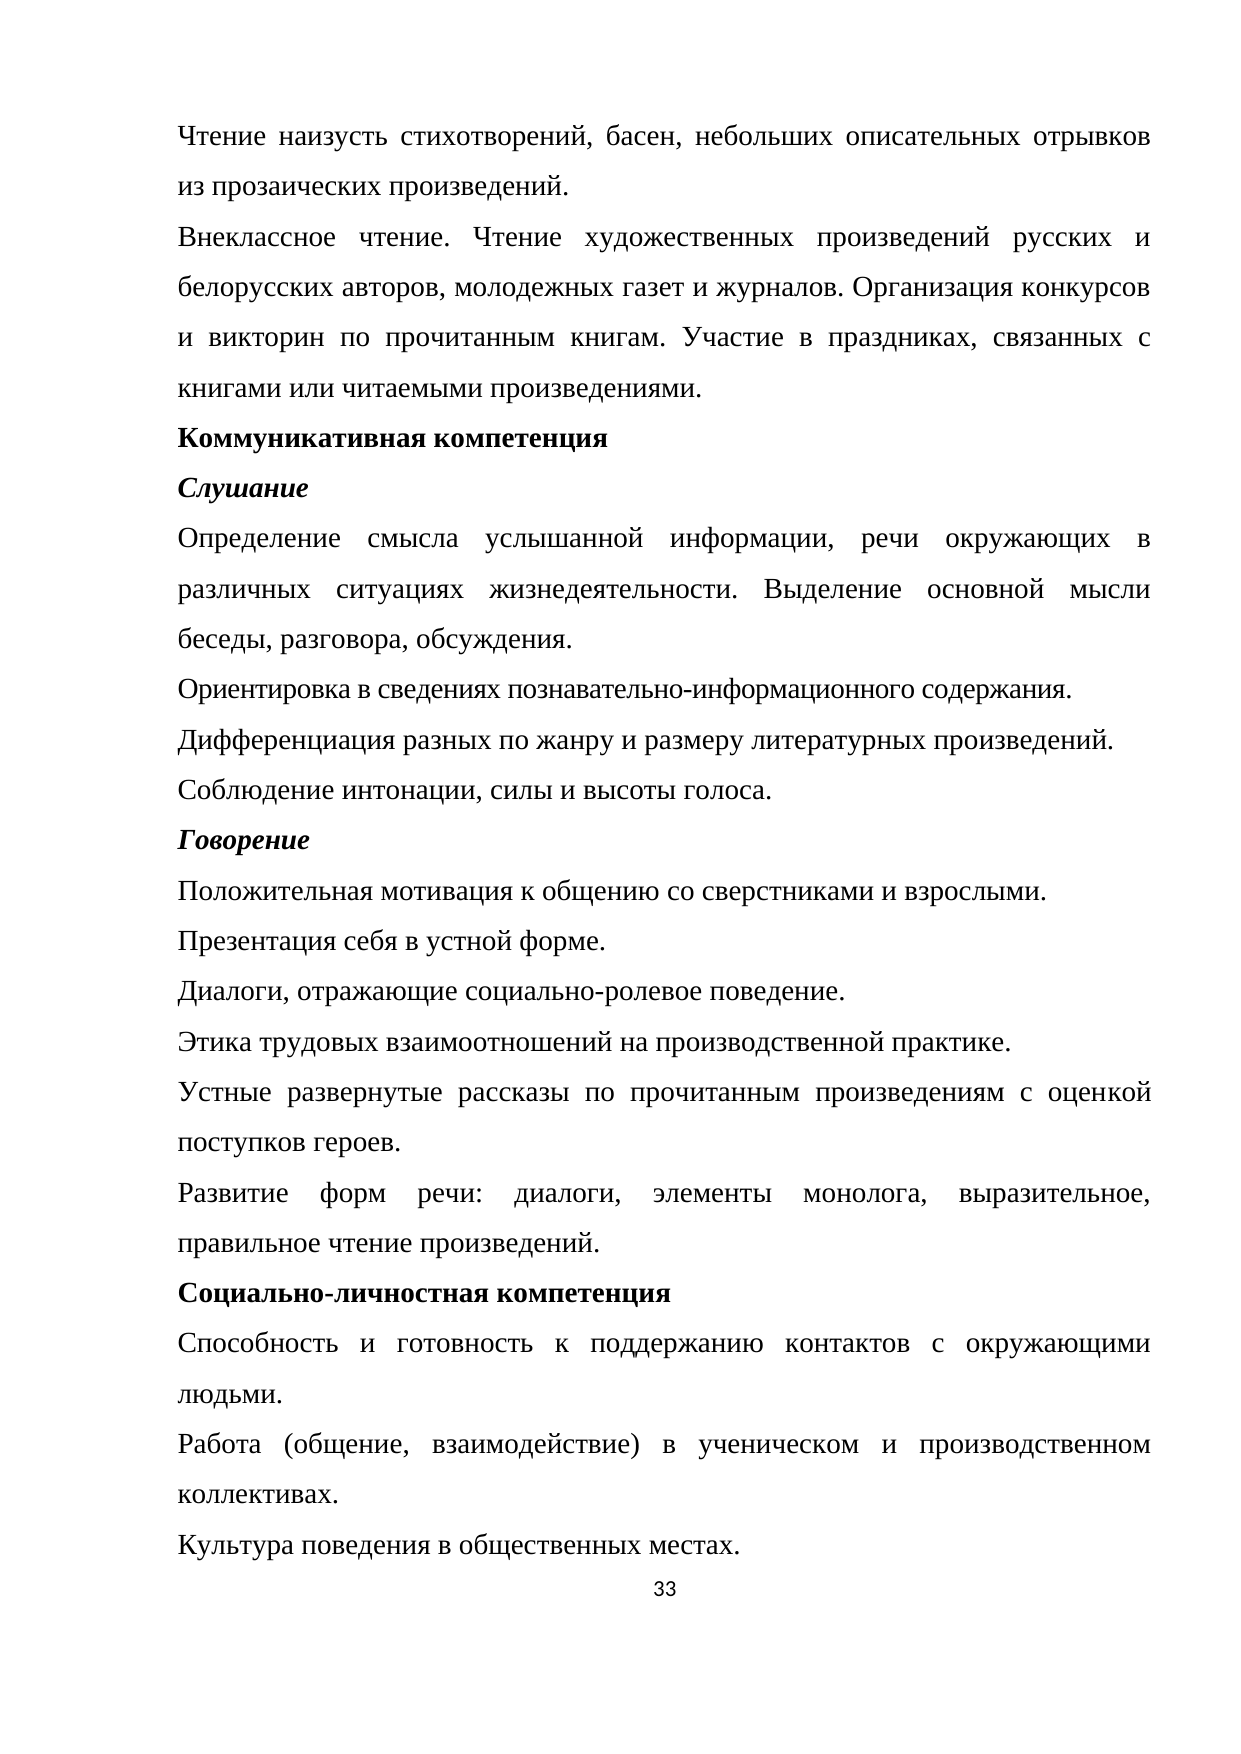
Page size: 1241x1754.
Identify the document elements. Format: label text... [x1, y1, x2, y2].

text Говорение [177, 822, 1152, 856]
text Развитие форм речи: диалоги, элементы монолога, выразительное, правильное чтение произведений. [177, 1175, 1152, 1258]
text Ориентировка в сведениях познавательно-информационного содержания. [177, 672, 1152, 705]
text Работа (общение, взаимодействие) в ученическом и производственном коллективах. [177, 1426, 1152, 1510]
text Социально-личностная компетенция [177, 1275, 1152, 1309]
text Этика трудовых взаимоотношений на производственной практике. [177, 1024, 1152, 1057]
text Устные развернутые рассказы по прочитанным произведениям с оценкой поступков героев. [177, 1074, 1152, 1158]
text Культура поведения в общественных местах. [177, 1527, 1152, 1560]
text Положительная мотивация к общению со сверстниками и взрослыми. [177, 873, 1152, 906]
text Определение смысла услышанной информации, речи окружающих в различных ситуациях жизнедеятельности. Выделение основной мысли беседы, разговора, обсуждения. [177, 521, 1152, 655]
text Слушание [177, 470, 1152, 504]
text Внеклассное чтение. Чтение художественных произведений русских и белорусских авторов, молодежных газет и журналов. Организация конкурсов и викторин по прочитанным книгам. Участие в праздниках, связанных с книгами или читаемыми произведениями. [177, 219, 1152, 403]
text Чтение наизусть стихотворений, басен, небольших описательных отрывков из прозаических произведений. [177, 118, 1152, 202]
text Способность и готовность к поддержанию контактов с окружающими людьми. [177, 1326, 1152, 1409]
text Презентация себя в устной форме. [177, 923, 1152, 957]
text Дифференциация разных по жанру и размеру литературных произведений. [177, 722, 1152, 755]
text Соблюдение интонации, силы и высоты голоса. [177, 772, 1152, 806]
text Диалоги, отражающие социально-ролевое поведение. [177, 973, 1152, 1007]
text Коммуникативная компетенция [177, 420, 1152, 453]
